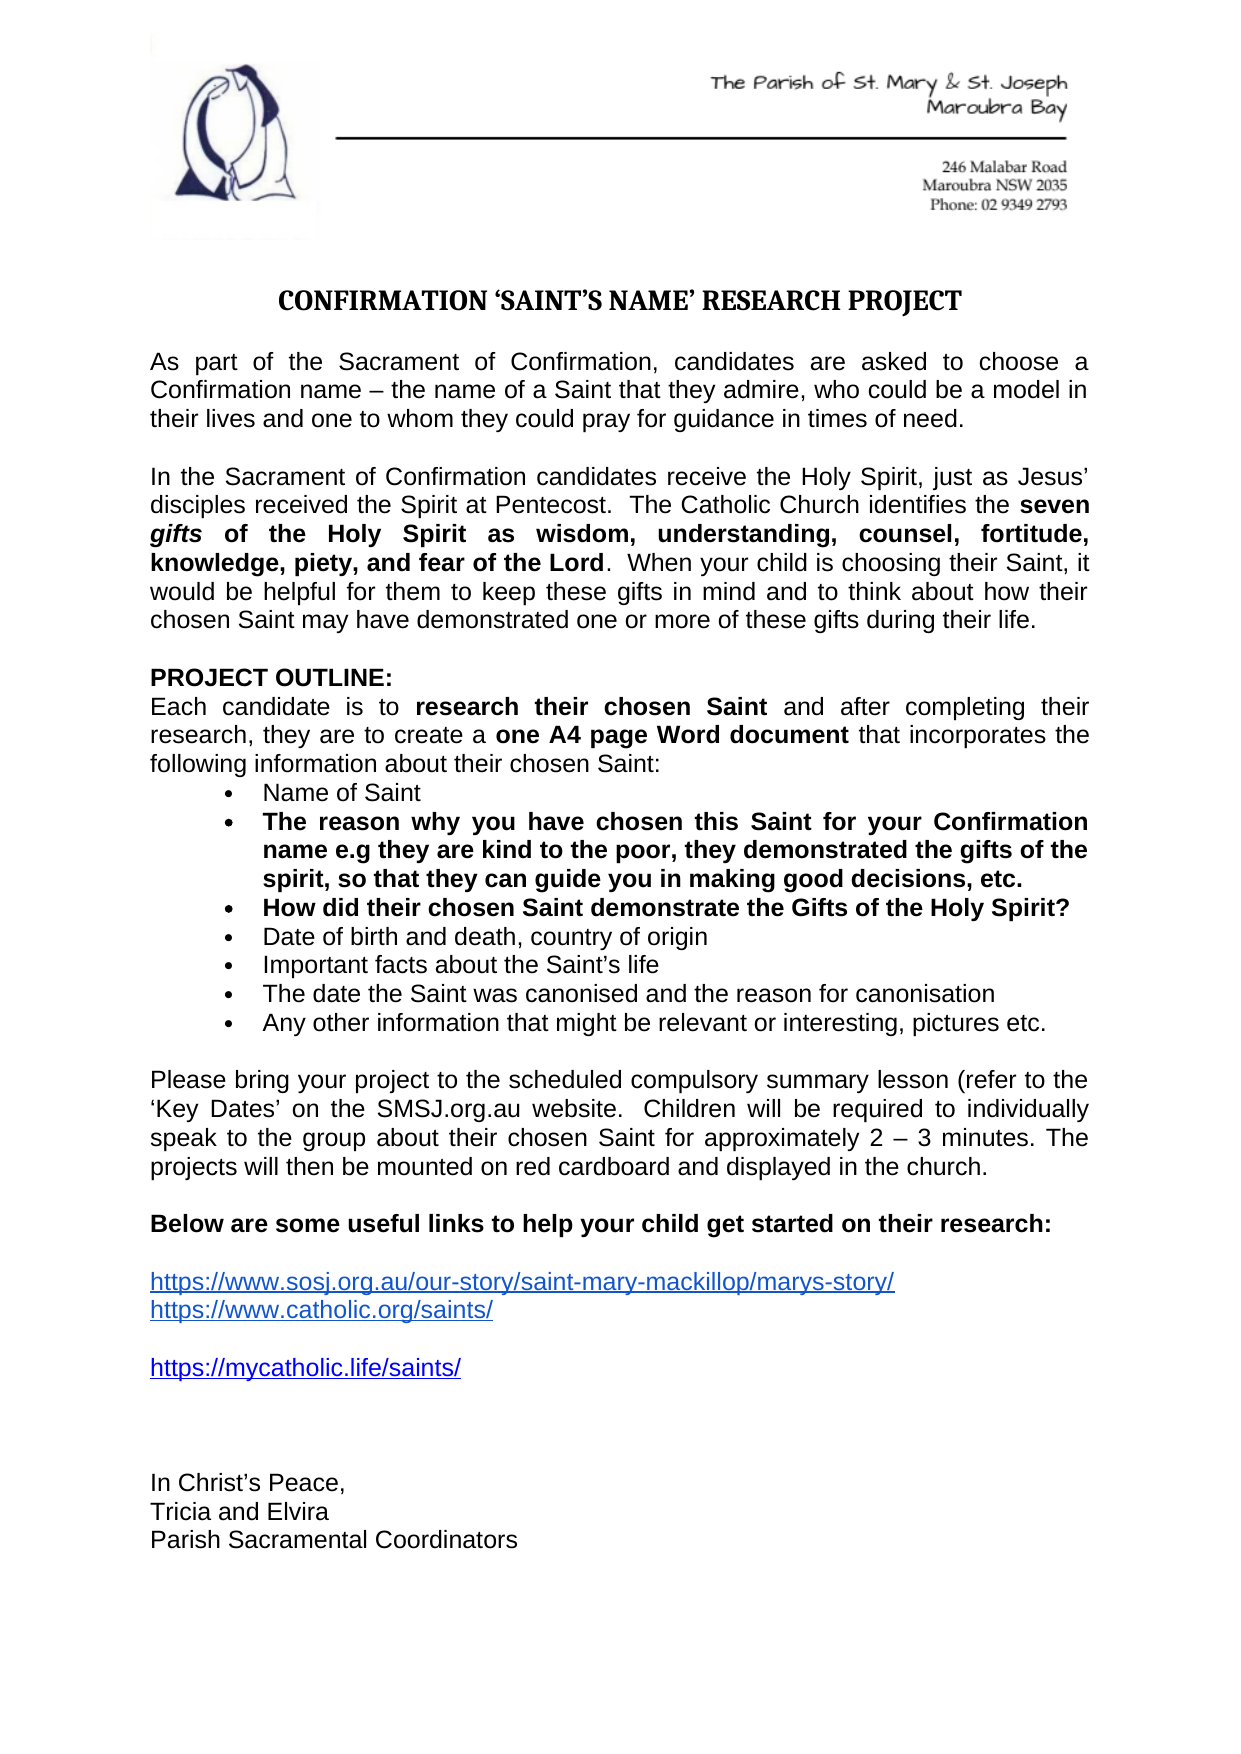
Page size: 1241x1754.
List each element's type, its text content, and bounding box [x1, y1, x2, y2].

text Please bring your project to the scheduled compulsory summary lesson (refer to the ‘Key Dates’ on the SMSJ.org.au website. Children will be required to individually speak to the group about their chosen Saint for approximately 2 – 3 minutes. The projects will then be mounted on red cardboard and displayed in the church. [150, 1065, 1090, 1180]
text PROJECT OUTLINE: [150, 663, 1090, 691]
list How did their chosen Saint demonstrate the Gifts of the Holy Spirit? [225, 893, 1090, 921]
list The reason why you have chosen this Saint for your Confirmation name e.g they are kind to the poor, they demonstrated the gifts of the spirit, so that they can guide you in making good decisions, etc. [225, 806, 1090, 893]
text In Christ’s Peace, [150, 1468, 1090, 1496]
text https://www.catholic.org/saints/ [150, 1295, 1090, 1324]
list The date the Saint was canonised and the reason for canonisation [225, 979, 1090, 1008]
text https://mycatholic.life/saints/ [150, 1353, 1090, 1381]
text Tricia and Elvira [150, 1496, 1090, 1525]
list Date of birth and death, country of origin [225, 921, 1090, 950]
text https://www.sosj.org.au/our-story/saint-mary-mackillop/marys-story/ [150, 1266, 1090, 1295]
text As part of the Sacrament of Confirmation, candidates are asked to choose a Confirmation name – the name of a Saint that they admire, who could be a model in their lives and one to whom they could pray for guidance in times of need. [150, 346, 1090, 433]
list Important facts about the Saint’s life [225, 950, 1090, 979]
text Each candidate is to research their chosen Saint and after completing their research, they are to create a one A4 page Word document that incorporates the following information about their chosen Saint: [150, 691, 1090, 778]
text Parish Sacramental Coordinators [150, 1525, 1090, 1554]
text CONFIRMATION ‘SAINT’S NAME’ RESEARCH PROJECT [150, 284, 1090, 318]
text In the Sacrament of Confirmation candidates receive the Holy Spirit, just as Jesus’ disciples received the Spirit at Pentecost. The Catholic Church identifies the seven gifts of the Holy Spirit as wisdom, understanding, counsel, fortitude, knowledge, piety, and fear of the Lord. When your child is choosing their Saint, it would be helpful for them to keep these gifts in mind and to think about how their chosen Saint may have demonstrated one or more of these gifts during their life. [150, 461, 1090, 634]
picture [140, 33, 1080, 240]
text Below are some useful links to help your child get started on their research: [150, 1209, 1090, 1238]
list Any other information that might be relevant or interesting, pictures etc. [225, 1008, 1090, 1036]
list Name of Saint [225, 778, 1090, 806]
